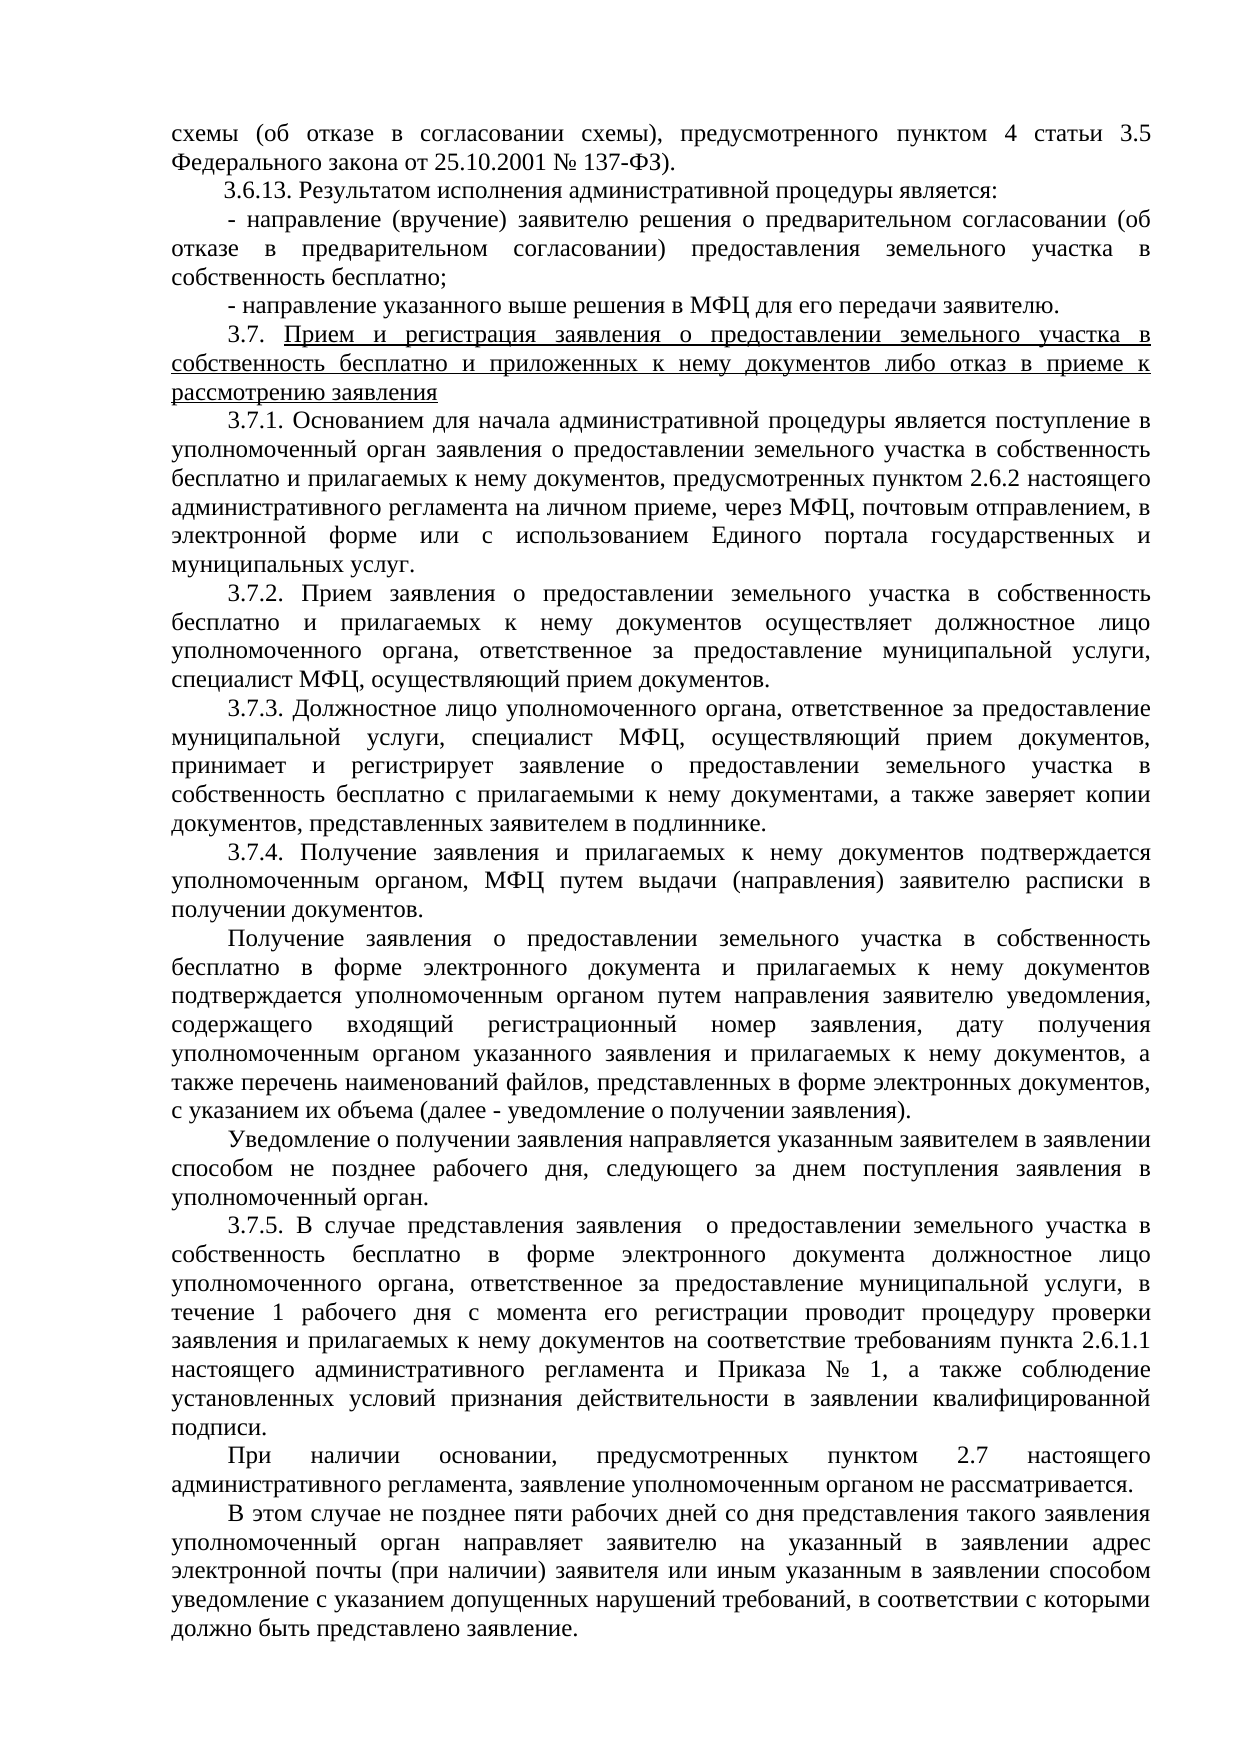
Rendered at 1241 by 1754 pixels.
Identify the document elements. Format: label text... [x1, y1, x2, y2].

text 3.7.5. В случае представления заявления о предоставлении земельного участка в собственность бесплатно в форме электронного документа должностное лицо уполномоченного органа, ответственное за предоставление муниципальной услуги, в течение 1 рабочего дня с момента его регистрации проводит процедуру проверки заявления и прилагаемых к нему документов на соответствие требованиям пункта 2.6.1.1 настоящего административного регламента и Приказа № 1, а также соблюдение установленных условий признания действительности в заявлении квалифицированной подписи. [171, 1211, 1152, 1441]
text 3.7.1. Основанием для начала административной процедуры является поступление в уполномоченный орган заявления о предоставлении земельного участка в собственность бесплатно и прилагаемых к нему документов, предусмотренных пунктом 2.6.2 настоящего административного регламента на личном приеме, через МФЦ, почтовым отправлением, в электронной форме или с использованием Единого портала государственных и муниципальных услуг. [171, 406, 1152, 578]
text - направление (вручение) заявителю решения о предварительном согласовании (об отказе в предварительном согласовании) предоставления земельного участка в собственность бесплатно; [171, 204, 1152, 291]
text Уведомление о получении заявления направляется указанным заявителем в заявлении способом не позднее рабочего дня, следующего за днем поступления заявления в уполномоченный орган. [171, 1124, 1152, 1211]
text 3.7.4. Получение заявления и прилагаемых к нему документов подтверждается уполномоченным органом, МФЦ путем выдачи (направления) заявителю расписки в получении документов. [171, 837, 1152, 923]
text 3.7.2. Прием заявления о предоставлении земельного участка в собственность бесплатно и прилагаемых к нему документов осуществляет должностное лицо уполномоченного органа, ответственное за предоставление муниципальной услуги, специалист МФЦ, осуществляющий прием документов. [171, 578, 1152, 693]
text В этом случае не позднее пяти рабочих дней со дня представления такого заявления уполномоченный орган направляет заявителю на указанный в заявлении адрес электронной почты (при наличии) заявителя или иным указанным в заявлении способом уведомление с указанием допущенных нарушений требований, в соответствии с которыми должно быть представлено заявление. [171, 1498, 1152, 1642]
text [171, 118, 1152, 176]
text Получение заявления о предоставлении земельного участка в собственность бесплатно в форме электронного документа и прилагаемых к нему документов подтверждается уполномоченным органом путем направления заявителю уведомления, содержащего входящий регистрационный номер заявления, дату получения уполномоченным органом указанного заявления и прилагаемых к нему документов, а также перечень наименований файлов, представленных в форме электронных документов, с указанием их объема (далее - уведомление о получении заявления). [171, 923, 1152, 1124]
text При наличии основании, предусмотренных пунктом 2.7 настоящего административного регламента, заявление уполномоченным органом не рассматривается. [171, 1441, 1152, 1498]
text 3.7.3. Должностное лицо уполномоченного органа, ответственное за предоставление муниципальной услуги, специалист МФЦ, осуществляющий прием документов, принимает и регистрирует заявление о предоставлении земельного участка в собственность бесплатно с прилагаемыми к нему документами, а также заверяет копии документов, представленных заявителем в подлиннике. [171, 693, 1152, 837]
text 3.6.13. Результатом исполнения административной процедуры является: [171, 176, 1152, 204]
text 3.7. Прием и регистрация заявления о предоставлении земельного участка в собственность бесплатно и приложенных к нему документов либо отказ в приеме к рассмотрению заявления [171, 319, 1152, 406]
text - направление указанного выше решения в МФЦ для его передачи заявителю. [171, 291, 1152, 319]
